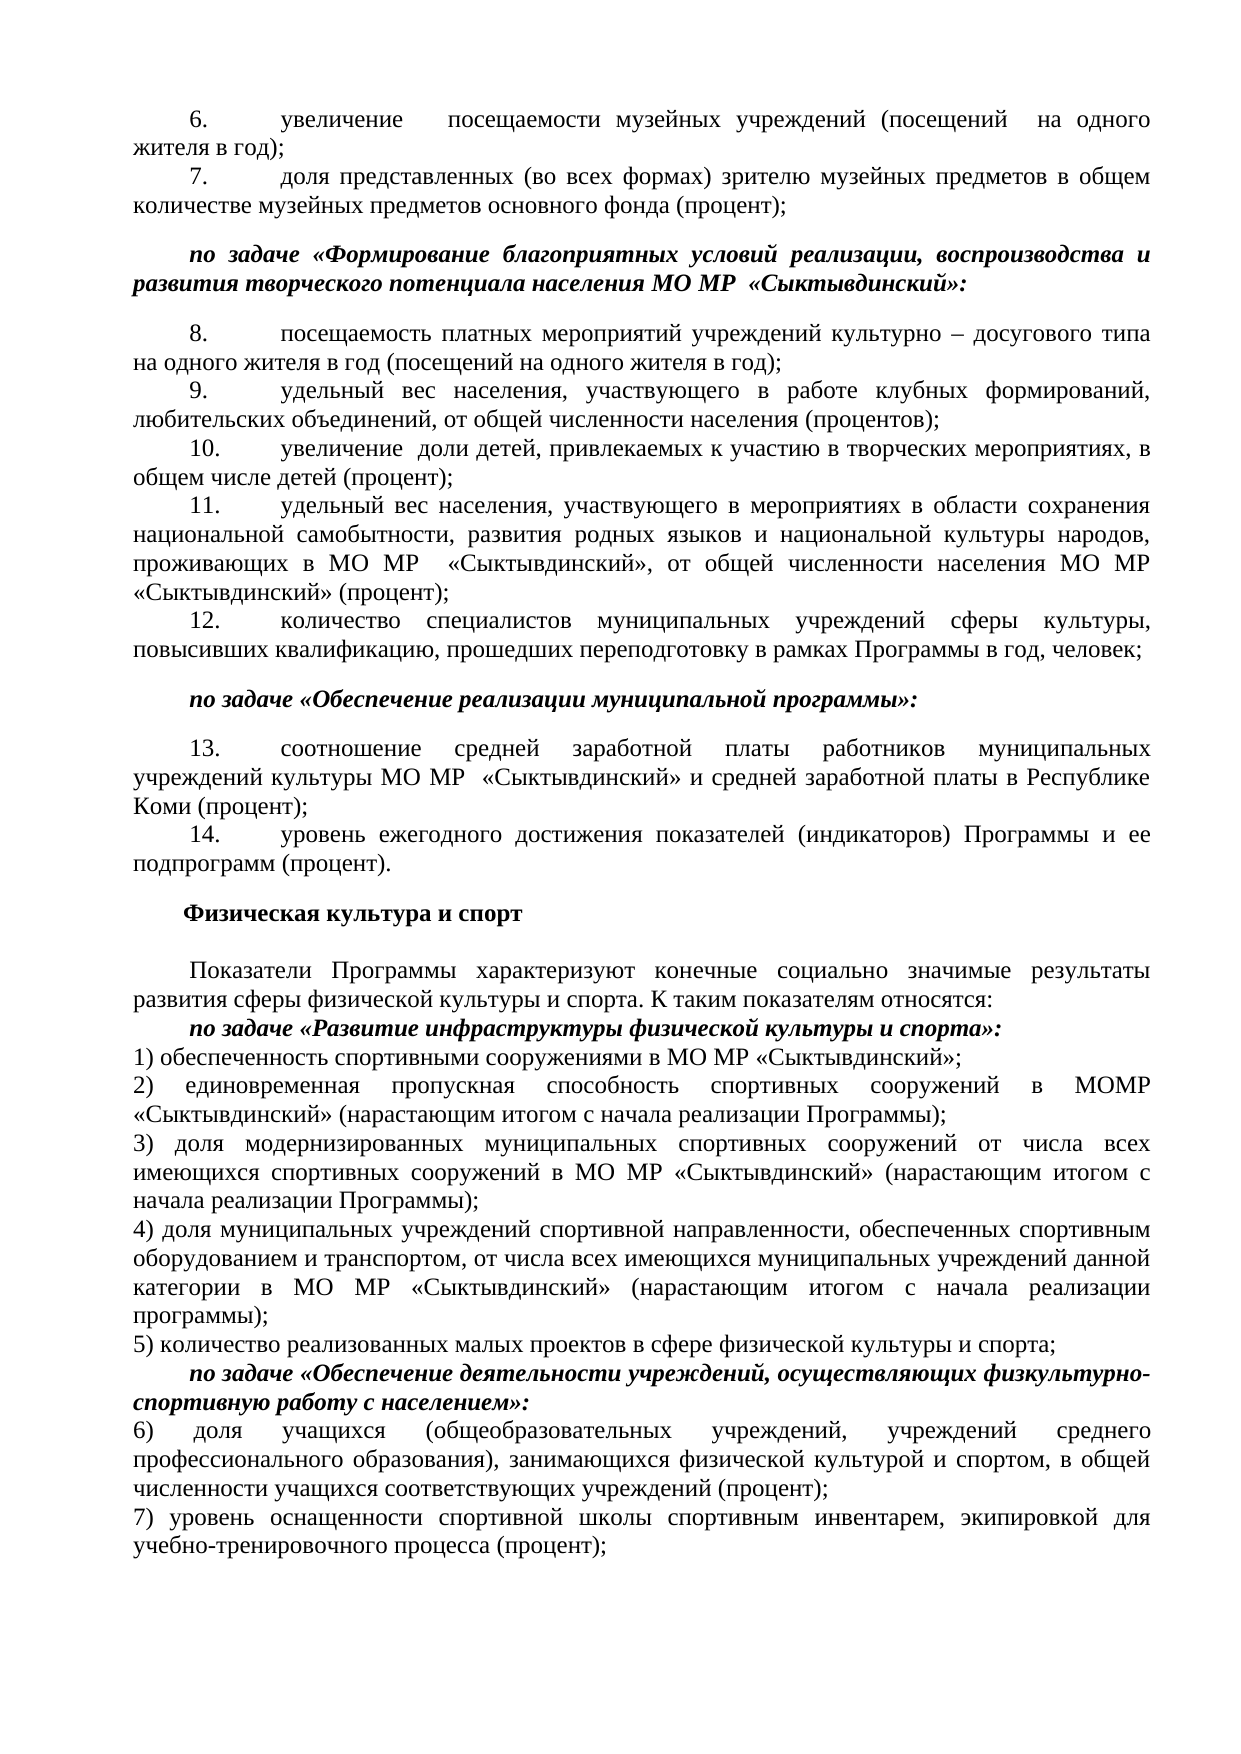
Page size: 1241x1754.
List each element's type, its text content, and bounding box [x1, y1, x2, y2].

list количество специалистов муниципальных учреждений сферы культуры, повысивших квалификацию, прошедших переподготовку в рамках Программы в год, человек; [133, 605, 1152, 663]
text по задаче «Обеспечение деятельности учреждений, осуществляющих физкультурно-спортивную работу с населением»: [133, 1358, 1152, 1415]
text по задаче «Формирование благоприятных условий реализации, воспроизводства и развития творческого потенциала населения МО МР «Сыктывдинский»: [133, 239, 1152, 297]
text 2) единовременная пропускная способность спортивных сооружений в МОМР «Сыктывдинский» (нарастающим итогом с начала реализации Программы); [133, 1070, 1152, 1128]
list удельный вес населения, участвующего в мероприятиях в области сохранения национальной самобытности, развития родных языков и национальной культуры народов, проживающих в МО МР «Сыктывдинский», от общей численности населения МО МР «Сыктывдинский» (процент); [133, 490, 1152, 605]
list посещаемость платных мероприятий учреждений культурно – досугового типа на одного жителя в год (посещений на одного жителя в год); [133, 318, 1152, 375]
text 3) доля модернизированных муниципальных спортивных сооружений от числа всех имеющихся спортивных сооружений в МО МР «Сыктывдинский» (нарастающим итогом с начала реализации Программы); [133, 1128, 1152, 1214]
list удельный вес населения, участвующего в работе клубных формирований, любительских объединений, от общей численности населения (процентов); [133, 375, 1152, 433]
text 7) уровень оснащенности спортивной школы спортивным инвентарем, экипировкой для учебно-тренировочного процесса (процент); [133, 1502, 1152, 1559]
list уровень ежегодного достижения показателей (индикаторов) Программы и ее подпрограмм (процент). [133, 819, 1152, 877]
list увеличение доли детей, привлекаемых к участию в творческих мероприятиях, в общем числе детей (процент); [133, 433, 1152, 490]
text Физическая культура и спорт [133, 898, 1152, 927]
text Показатели Программы характеризуют конечные социально значимые результаты развития сферы физической культуры и спорта. К таким показателям относятся: [133, 955, 1152, 1013]
list увеличение посещаемости музейных учреждений (посещений на одного жителя в год); [133, 104, 1152, 161]
text 1) обеспеченность спортивными сооружениями в МО МР «Сыктывдинский»; [133, 1042, 1152, 1070]
text по задаче «Развитие инфраструктуры физической культуры и спорта»: [133, 1013, 1152, 1042]
list доля представленных (во всех формах) зрителю музейных предметов в общем количестве музейных предметов основного фонда (процент); [133, 161, 1152, 219]
text 6) доля учащихся (общеобразовательных учреждений, учреждений среднего профессионального образования), занимающихся физической культурой и спортом, в общей численности учащихся соответствующих учреждений (процент); [133, 1415, 1152, 1502]
list соотношение средней заработной платы работников муниципальных учреждений культуры МО МР «Сыктывдинский» и средней заработной платы в Республике Коми (процент); [133, 733, 1152, 819]
text по задаче «Обеспечение реализации муниципальной программы»: [133, 684, 1152, 712]
text 4) доля муниципальных учреждений спортивной направленности, обеспеченных спортивным оборудованием и транспортом, от числа всех имеющихся муниципальных учреждений данной категории в МО МР «Сыктывдинский» (нарастающим итогом с начала реализации программы); [133, 1214, 1152, 1329]
text 5) количество реализованных малых проектов в сфере физической культуры и спорта; [133, 1329, 1152, 1358]
